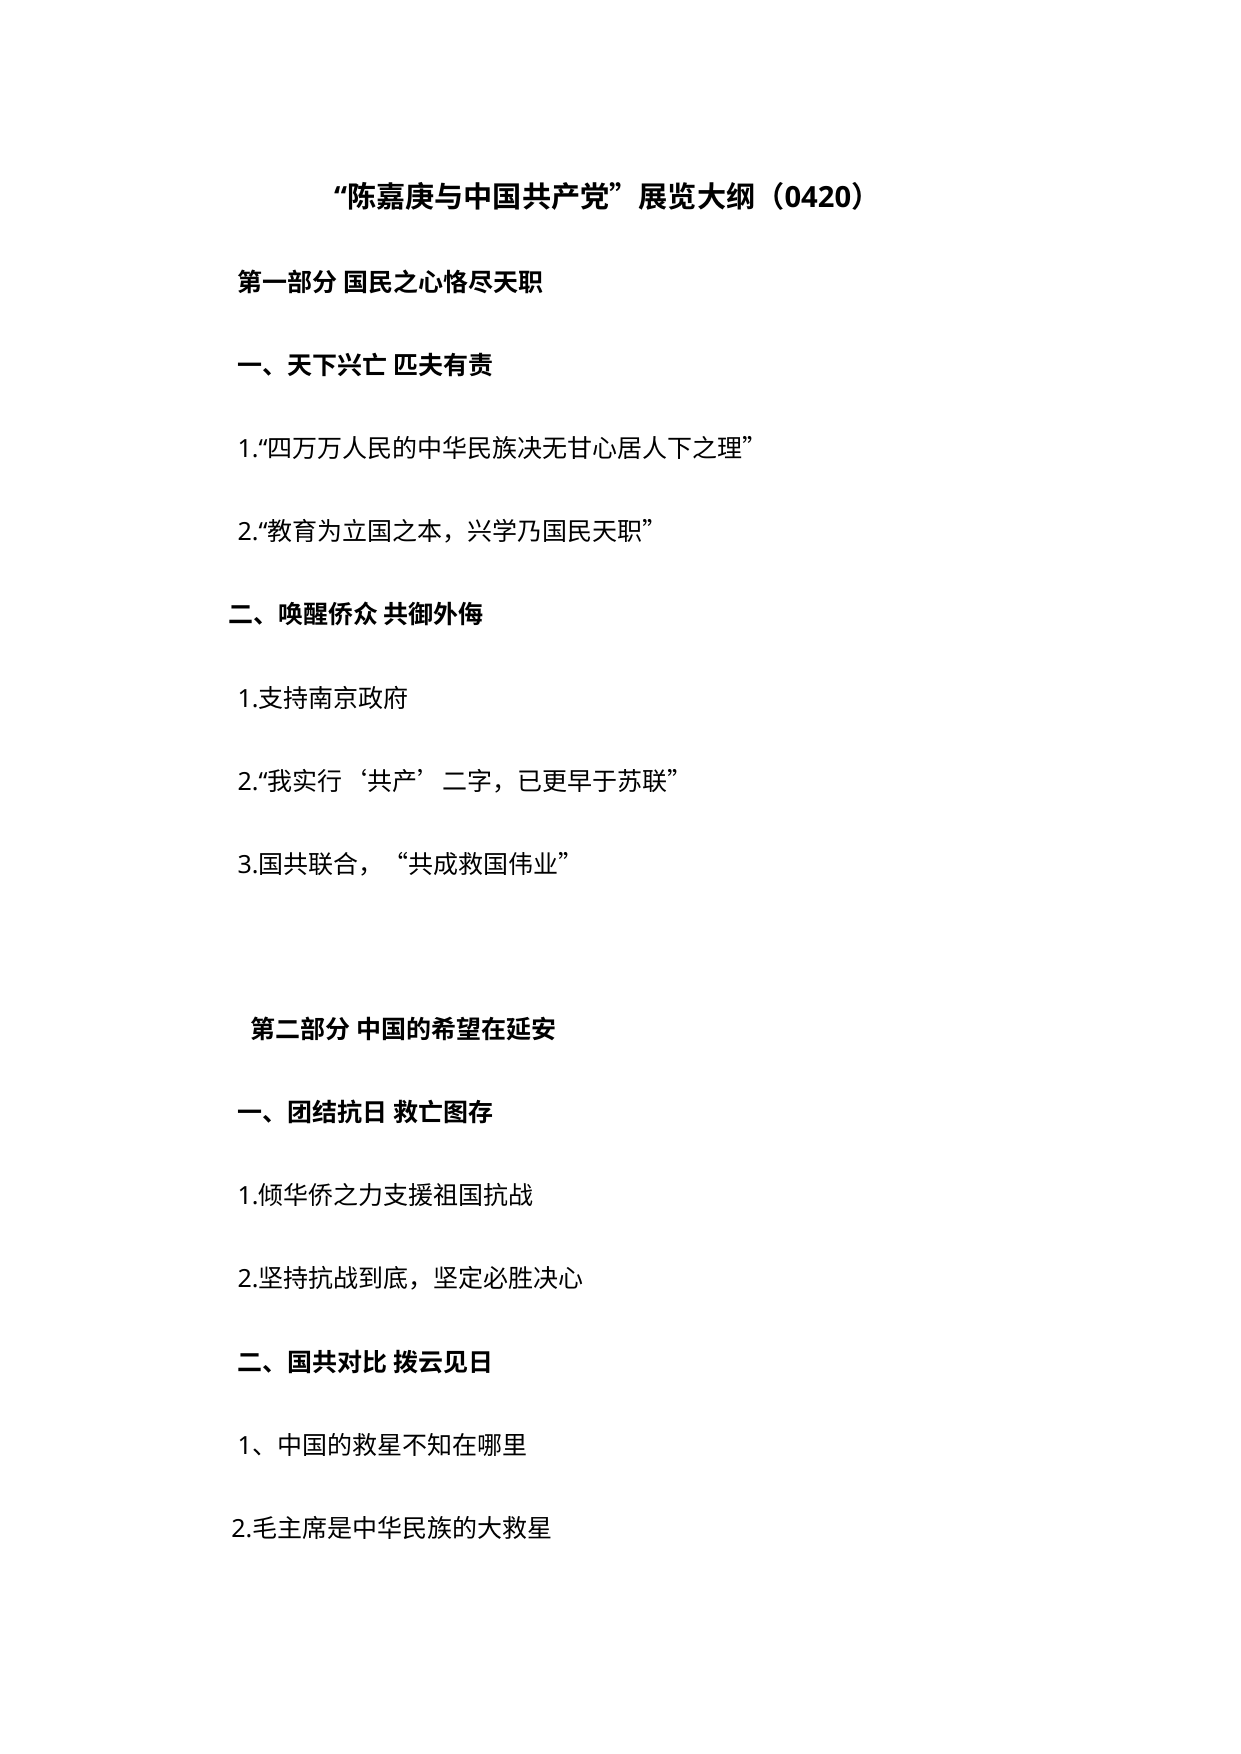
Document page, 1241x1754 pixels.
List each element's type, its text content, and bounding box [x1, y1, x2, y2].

text 1、中国的救星不知在哪里 [187, 1411, 1053, 1476]
text 第一部分 国民之心恪尽天职 [187, 248, 1053, 313]
text 二、国共对比 拨云见日 [187, 1328, 1053, 1393]
text “陈嘉庚与中国共产党”展览大纲（0420） [187, 162, 1053, 227]
text 一、天下兴亡 匹夫有责 [187, 331, 1053, 396]
text 二、唤醒侨众 共御外侮 [228, 581, 1053, 646]
text 第二部分 中国的希望在延安 [187, 995, 1053, 1060]
text 1.倾华侨之力支援祖国抗战 [187, 1161, 1053, 1226]
text 3.国共联合，“共成救国伟业” [187, 830, 1053, 895]
text 2.“我实行‘共产’二字，已更早于苏联” [187, 747, 1053, 812]
text 2.毛主席是中华民族的大救星 [187, 1494, 1053, 1559]
text 2.“教育为立国之本，兴学乃国民天职” [187, 497, 1053, 562]
text 一、团结抗日 救亡图存 [187, 1078, 1053, 1143]
text 2.坚持抗战到底，坚定必胜决心 [187, 1244, 1053, 1309]
text 1.“四万万人民的中华民族决无甘心居人下之理” [187, 414, 1053, 479]
text 1.支持南京政府 [187, 664, 1053, 729]
